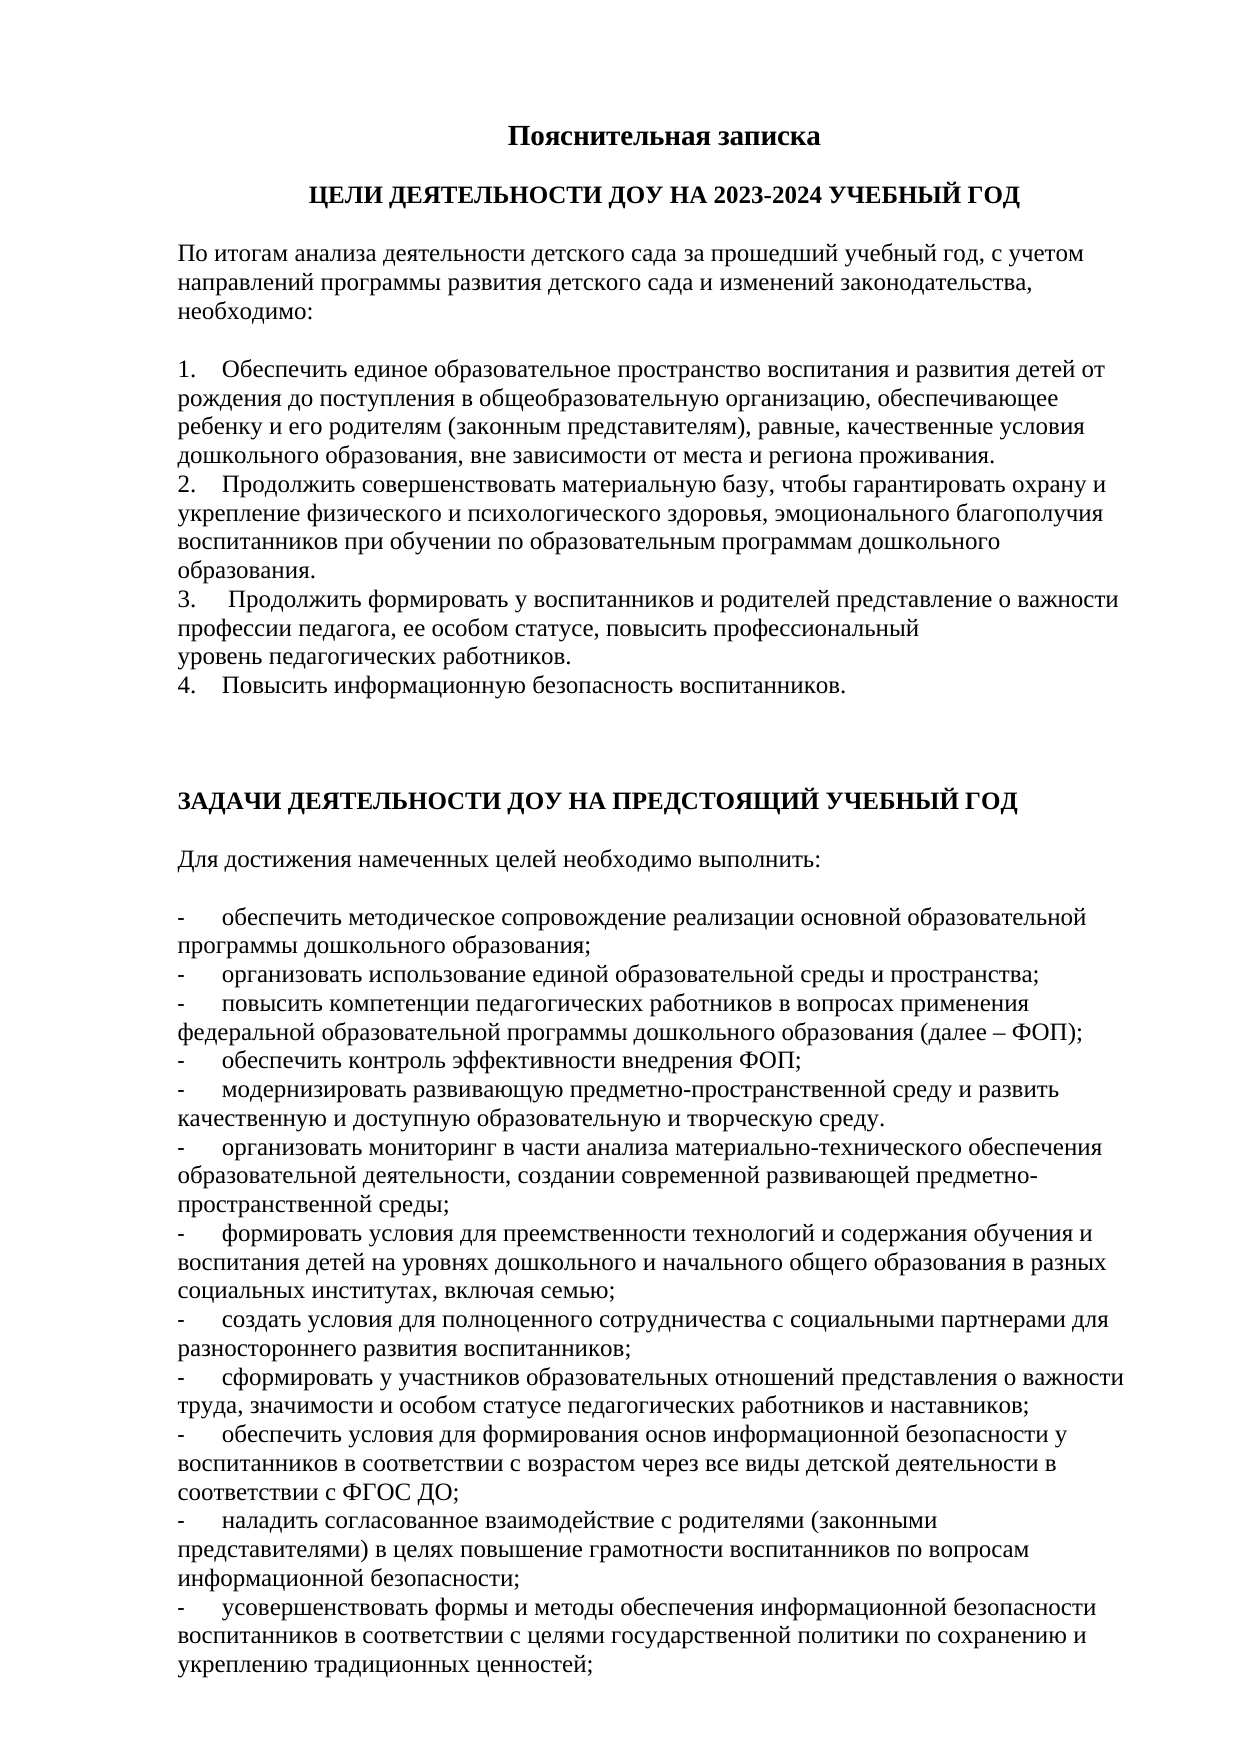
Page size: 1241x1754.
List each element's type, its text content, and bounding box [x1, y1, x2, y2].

list сформировать у участников образовательных отношений представления о важности труда, значимости и особом статусе педагогических работников и наставников; [177, 1362, 1133, 1419]
list создать условия для полноценного сотрудничества с социальными партнерами для разностороннего развития воспитанников; [177, 1304, 1133, 1362]
list наладить согласованное взаимодействие с родителями (законными представителями) в целях повышение грамотности воспитанников по вопросам информационной безопасности; [177, 1506, 1133, 1592]
list усовершенствовать формы и методы обеспечения информационной безопасности воспитанников в соответствии с целями государственной политики по сохранению и укреплению традиционных ценностей; [177, 1592, 1133, 1678]
list Обеспечить единое образовательное пространство воспитания и развития детей от рождения до поступления в общеобразовательную организацию, обеспечивающее ребенку и его родителям (законным представителям), равные, качественные условия дошкольного образования, вне зависимости от места и региона проживания. [177, 354, 1133, 469]
list обеспечить контроль эффективности внедрения ФОП; [177, 1046, 1133, 1074]
list повысить компетенции педагогических работников в вопросах применения федеральной образовательной программы дошкольного образования (далее – ФОП); [177, 988, 1133, 1046]
text По итогам анализа деятельности детского сада за прошедший учебный год, с учетом направлений программы развития детского сада и изменений законодательства, необходимо: [177, 238, 1152, 325]
list организовать использование единой образовательной среды и пространства; [177, 959, 1133, 988]
list обеспечить методическое сопровождение реализации основной образовательной программы дошкольного образования; [177, 902, 1133, 959]
list обеспечить условия для формирования основ информационной безопасности у воспитанников в соответствии с возрастом через все виды детской деятельности в соответствии с ФГОС ДО; [177, 1419, 1133, 1506]
text ЦЕЛИ ДЕЯТЕЛЬНОСТИ ДОУ НА 2023-2024 УЧЕБНЫЙ ГОД [177, 181, 1152, 209]
list Продолжить совершенствовать материальную базу, чтобы гарантировать охрану и укрепление физического и психологического здоровья, эмоционального благополучия воспитанников при обучении по образовательным программам дошкольного образования. [177, 469, 1133, 584]
list организовать мониторинг в части анализа материально-технического обеспечения образовательной деятельности, создании современной развивающей предметно-пространственной среды; [177, 1132, 1133, 1218]
text Пояснительная записка [177, 118, 1152, 151]
list Продолжить формировать у воспитанников и родителей представление о важности профессии педагога, ее особом статусе, повысить профессиональный уровень педагогических работников. [177, 584, 1133, 670]
text ЗАДАЧИ ДЕЯТЕЛЬНОСТИ ДОУ НА ПРЕДСТОЯЩИЙ УЧЕБНЫЙ ГОД [177, 786, 1152, 815]
text Для достижения намеченных целей необходимо выполнить: [177, 844, 1152, 873]
list модернизировать развивающую предметно-пространственной среду и развить качественную и доступную образовательную и творческую среду. [177, 1074, 1133, 1132]
list Повысить информационную безопасность воспитанников. [177, 670, 1133, 699]
list формировать условия для преемственности технологий и содержания обучения и воспитания детей на уровнях дошкольного и начального общего образования в разных социальных институтах, включая семью; [177, 1218, 1133, 1304]
